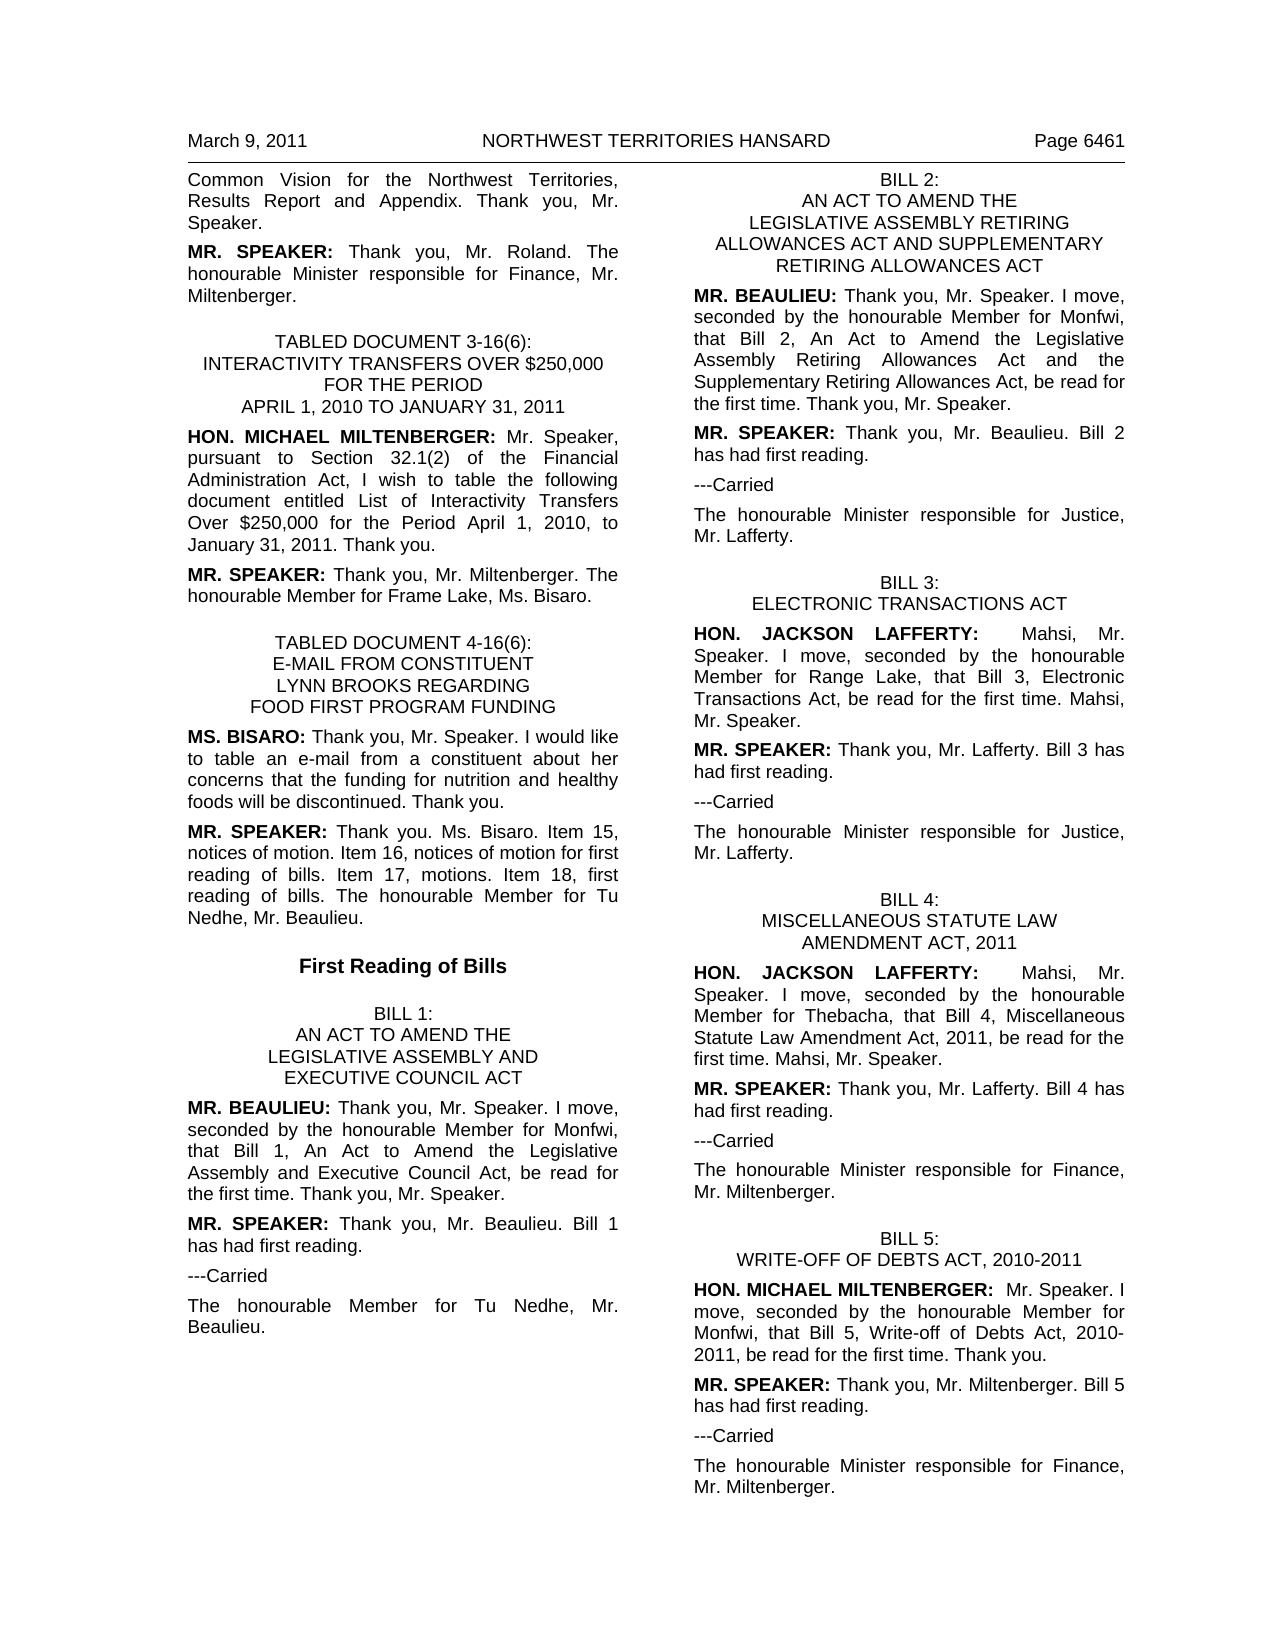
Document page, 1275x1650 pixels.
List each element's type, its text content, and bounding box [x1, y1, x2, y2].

text MR. SPEAKER: Thank you, Mr. Roland. The honourable Minister responsible for Finance, Mr. Miltenberger. [187, 241, 619, 306]
text ---Carried [187, 1264, 619, 1286]
subtitle First Reading of Bills [187, 953, 619, 977]
text MR. SPEAKER: Thank you, Mr. Lafferty. Bill 3 has had first reading. [694, 739, 1125, 782]
text HON. JACKSON LAFFERTY: Mahsi, Mr. Speaker. I move, seconded by the honourable Member for Thebacha, that Bill 4, Miscellaneous Statute Law Amendment Act, 2011, be read for the first time. Mahsi, Mr. Speaker. [694, 962, 1125, 1069]
subtitle TABLED DOCUMENT 3-16(6): INTERACTIVITY TRANSFERS OVER $250,000 FOR THE PERIOD APRIL 1, 2010 TO JANUARY 31, 2011 [187, 331, 619, 417]
text The honourable Minister responsible for Justice, Mr. Lafferty. [694, 821, 1125, 864]
text ---Carried [694, 791, 1125, 812]
text ---Carried [694, 1425, 1125, 1446]
subtitle TABLED DOCUMENT 4-16(6): E-MAIL FROM CONSTITUENT LYNN BROOKS REGARDING FOOD FIRST PROGRAM FUNDING [187, 631, 619, 718]
text MR. SPEAKER: Thank you, Mr. Miltenberger. Bill 5 has had first reading. [694, 1373, 1125, 1417]
text HON. MICHAEL MILTENBERGER: Mr. Speaker, pursuant to Section 32.1(2) of the Financial Administration Act, I wish to table the following document entitled List of Interactivity Transfers Over $250,000 for the Period April 1, 2010, to January 31, 2011. Thank you. [187, 426, 619, 555]
subtitle BILL 1: AN ACT TO AMEND THE LEGISLATIVE ASSEMBLY AND EXECUTIVE COUNCIL ACT [187, 1002, 619, 1089]
text ---Carried [694, 474, 1125, 495]
text The honourable Minister responsible for Finance, Mr. Miltenberger. [694, 1159, 1125, 1202]
text HON. JACKSON LAFFERTY: Mahsi, Mr. Speaker. I move, seconded by the honourable Member for Range Lake, that Bill 3, Electronic Transactions Act, be read for the first time. Mahsi, Mr. Speaker. [694, 623, 1125, 731]
text ---Carried [694, 1129, 1125, 1151]
text The honourable Member for Tu Nedhe, Mr. Beaulieu. [187, 1294, 619, 1338]
text MR. SPEAKER: Thank you, Mr. Lafferty. Bill 4 has had first reading. [694, 1078, 1125, 1121]
text MS. BISARO: Thank you, Mr. Speaker. I would like to table an e-mail from a constituent about her concerns that the funding for nutrition and healthy foods will be discontinued. Thank you. [187, 726, 619, 812]
subtitle BILL 3: ELECTRONIC TRANSACTIONS ACT [694, 572, 1125, 615]
subtitle BILL 2: AN ACT TO AMEND THE LEGISLATIVE ASSEMBLY RETIRING ALLOWANCES ACT AND SUPPLEMENTARY RETIRING ALLOWANCES ACT [694, 168, 1125, 276]
text HON. MICHAEL MILTENBERGER: Mr. Speaker. I move, seconded by the honourable Member for Monfwi, that Bill 5, Write-off of Debts Act, 2010-2011, be read for the first time. Thank you. [694, 1279, 1125, 1365]
text The honourable Minister responsible for Justice, Mr. Lafferty. [694, 503, 1125, 547]
subtitle BILL 4: MISCELLANEOUS STATUTE LAW AMENDMENT ACT, 2011 [694, 889, 1125, 953]
text MR. SPEAKER: Thank you, Mr. Miltenberger. The honourable Member for Frame Lake, Ms. Bisaro. [187, 563, 619, 606]
text The honourable Minister responsible for Finance, Mr. Miltenberger. [694, 1455, 1125, 1498]
subtitle BILL 5: WRITE-OFF OF DEBTS ACT, 2010-2011 [694, 1227, 1125, 1271]
text MR. BEAULIEU: Thank you, Mr. Speaker. I move, seconded by the honourable Member for Monfwi, that Bill 2, An Act to Amend the Legislative Assembly Retiring Allowances Act and the Supplementary Retiring Allowances Act, be read for the first time. Thank you, Mr. Speaker. [694, 284, 1125, 414]
text MR. SPEAKER: Thank you, Mr. Beaulieu. Bill 2 has had first reading. [694, 422, 1125, 465]
text MR. BEAULIEU: Thank you, Mr. Speaker. I move, seconded by the honourable Member for Monfwi, that Bill 1, An Act to Amend the Legislative Assembly and Executive Council Act, be read for the first time. Thank you, Mr. Speaker. [187, 1097, 619, 1205]
text MR. SPEAKER: Thank you, Mr. Beaulieu. Bill 1 has had first reading. [187, 1213, 619, 1256]
text MR. SPEAKER: Thank you. Ms. Bisaro. Item 15, notices of motion. Item 16, notices of motion for first reading of bills. Item 17, motions. Item 18, first reading of bills. The honourable Member for Tu Nedhe, Mr. Beaulieu. [187, 821, 619, 928]
